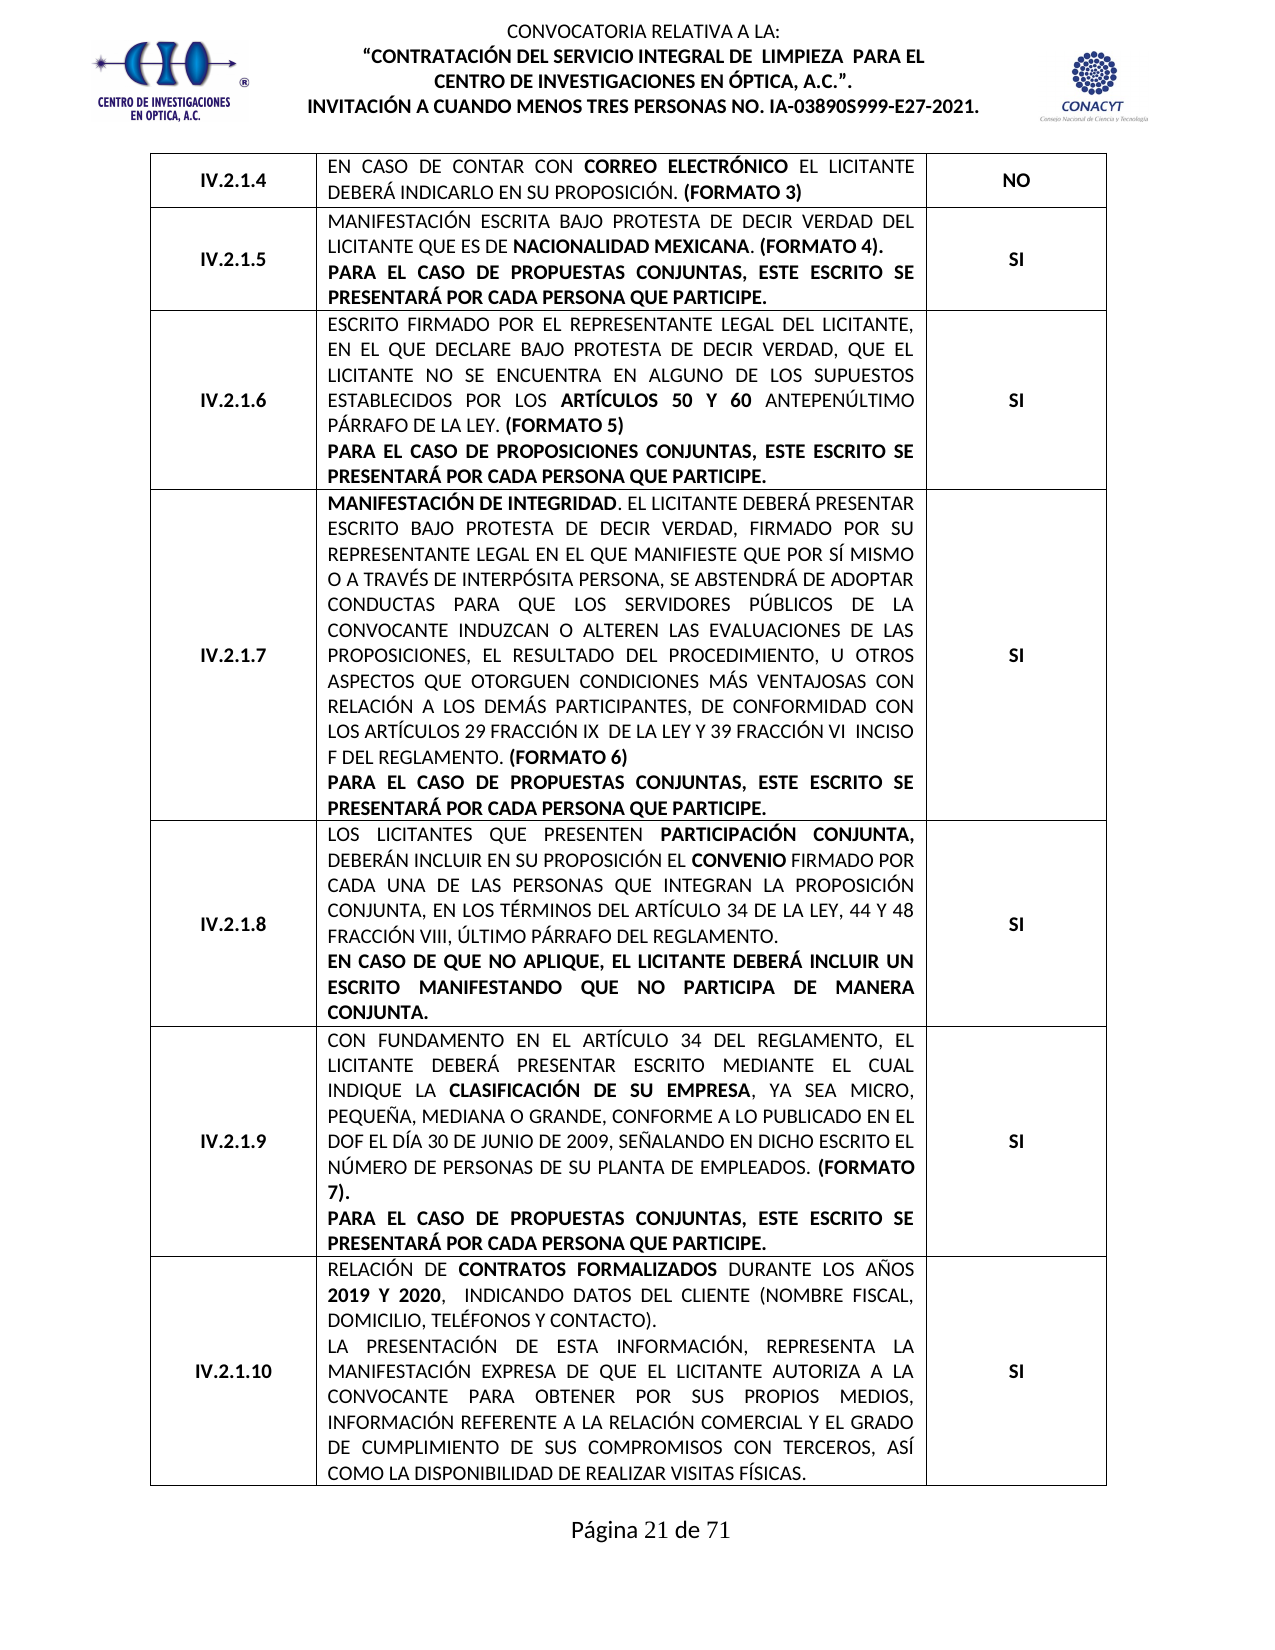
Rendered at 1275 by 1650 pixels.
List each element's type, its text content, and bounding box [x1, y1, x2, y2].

table_cell MANIFESTACIÓN ESCRITA BAJO PROTESTA DE DECIR VERDAD DEL LICITANTE QUE ES DE NACIONALIDAD MEXICANA. (FORMATO 4). PARA EL CASO DE PROPUESTAS CONJUNTAS, ESTE ESCRITO SE PRESENTARÁ POR CADA PERSONA QUE PARTICIPE. [317, 208, 926, 310]
table_cell SI [927, 490, 1106, 820]
table_cell SI [927, 208, 1106, 310]
table_cell IV.2.1.4 [151, 154, 316, 207]
table_cell IV.2.1.9 [151, 1027, 316, 1256]
table_cell ESCRITO FIRMADO POR EL REPRESENTANTE LEGAL DEL LICITANTE, EN EL QUE DECLARE BAJO PROTESTA DE DECIR VERDAD, QUE EL LICITANTE NO SE ENCUENTRA EN ALGUNO DE LOS SUPUESTOS ESTABLECIDOS POR LOS ARTÍCULOS 50 Y 60 ANTEPENÚLTIMO PÁRRAFO DE LA LEY. (FORMATO 5) PARA EL CASO DE PROPOSICIONES CONJUNTAS, ESTE ESCRITO SE PRESENTARÁ POR CADA PERSONA QUE PARTICIPE. [317, 311, 926, 489]
table_cell IV.2.1.7 [151, 490, 316, 820]
table_cell NO [927, 154, 1106, 207]
picture [91, 40, 250, 122]
table_cell LOS LICITANTES QUE PRESENTEN PARTICIPACIÓN CONJUNTA, DEBERÁN INCLUIR EN SU PROPOSICIÓN EL CONVENIO FIRMADO POR CADA UNA DE LAS PERSONAS QUE INTEGRAN LA PROPOSICIÓN CONJUNTA, EN LOS TÉRMINOS DEL ARTÍCULO 34 DE LA LEY, 44 Y 48 FRACCIÓN VIII, ÚLTIMO PÁRRAFO DEL REGLAMENTO. EN CASO DE QUE NO APLIQUE, EL LICITANTE DEBERÁ INCLUIR UN ESCRITO MANIFESTANDO QUE NO PARTICIPA DE MANERA CONJUNTA. [317, 821, 926, 1026]
table_cell IV.2.1.6 [151, 311, 316, 489]
table_cell EN CASO DE CONTAR CON CORREO ELECTRÓNICO EL LICITANTE DEBERÁ INDICARLO EN SU PROPOSICIÓN. (FORMATO 3) [317, 154, 926, 207]
table_cell CON FUNDAMENTO EN EL ARTÍCULO 34 DEL REGLAMENTO, EL LICITANTE DEBERÁ PRESENTAR ESCRITO MEDIANTE EL CUAL INDIQUE LA CLASIFICACIÓN DE SU EMPRESA, YA SEA MICRO, PEQUEÑA, MEDIANA O GRANDE, CONFORME A LO PUBLICADO EN EL DOF EL DÍA 30 DE JUNIO DE 2009, SEÑALANDO EN DICHO ESCRITO EL NÚMERO DE PERSONAS DE SU PLANTA DE EMPLEADOS. (FORMATO 7). PARA EL CASO DE PROPUESTAS CONJUNTAS, ESTE ESCRITO SE PRESENTARÁ POR CADA PERSONA QUE PARTICIPE. [317, 1027, 926, 1256]
table_cell IV.2.1.5 [151, 208, 316, 310]
table_cell SI [927, 311, 1106, 489]
table_cell IV.2.1.10 [151, 1257, 316, 1485]
picture [1037, 51, 1149, 122]
table_cell RELACIÓN DE CONTRATOS FORMALIZADOS DURANTE LOS AÑOS 2019 Y 2020, INDICANDO DATOS DEL CLIENTE (NOMBRE FISCAL, DOMICILIO, TELÉFONOS Y CONTACTO). LA PRESENTACIÓN DE ESTA INFORMACIÓN, REPRESENTA LA MANIFESTACIÓN EXPRESA DE QUE EL LICITANTE AUTORIZA A LA CONVOCANTE PARA OBTENER POR SUS PROPIOS MEDIOS, INFORMACIÓN REFERENTE A LA RELACIÓN COMERCIAL Y EL GRADO DE CUMPLIMIENTO DE SUS COMPROMISOS CON TERCEROS, ASÍ COMO LA DISPONIBILIDAD DE REALIZAR VISITAS FÍSICAS. [317, 1257, 926, 1485]
table_cell IV.2.1.8 [151, 821, 316, 1026]
table_cell MANIFESTACIÓN DE INTEGRIDAD. EL LICITANTE DEBERÁ PRESENTAR ESCRITO BAJO PROTESTA DE DECIR VERDAD, FIRMADO POR SU REPRESENTANTE LEGAL EN EL QUE MANIFIESTE QUE POR SÍ MISMO O A TRAVÉS DE INTERPÓSITA PERSONA, SE ABSTENDRÁ DE ADOPTAR CONDUCTAS PARA QUE LOS SERVIDORES PÚBLICOS DE LA CONVOCANTE INDUZCAN O ALTEREN LAS EVALUACIONES DE LAS PROPOSICIONES, EL RESULTADO DEL PROCEDIMIENTO, U OTROS ASPECTOS QUE OTORGUEN CONDICIONES MÁS VENTAJOSAS CON RELACIÓN A LOS DEMÁS PARTICIPANTES, DE CONFORMIDAD CON LOS ARTÍCULOS 29 FRACCIÓN IX DE LA LEY Y 39 FRACCIÓN VI INCISO F DEL REGLAMENTO. (FORMATO 6) PARA EL CASO DE PROPUESTAS CONJUNTAS, ESTE ESCRITO SE PRESENTARÁ POR CADA PERSONA QUE PARTICIPE. [317, 490, 926, 820]
table_cell SI [927, 1027, 1106, 1256]
table_cell SI [927, 1257, 1106, 1485]
table_cell SI [927, 821, 1106, 1026]
